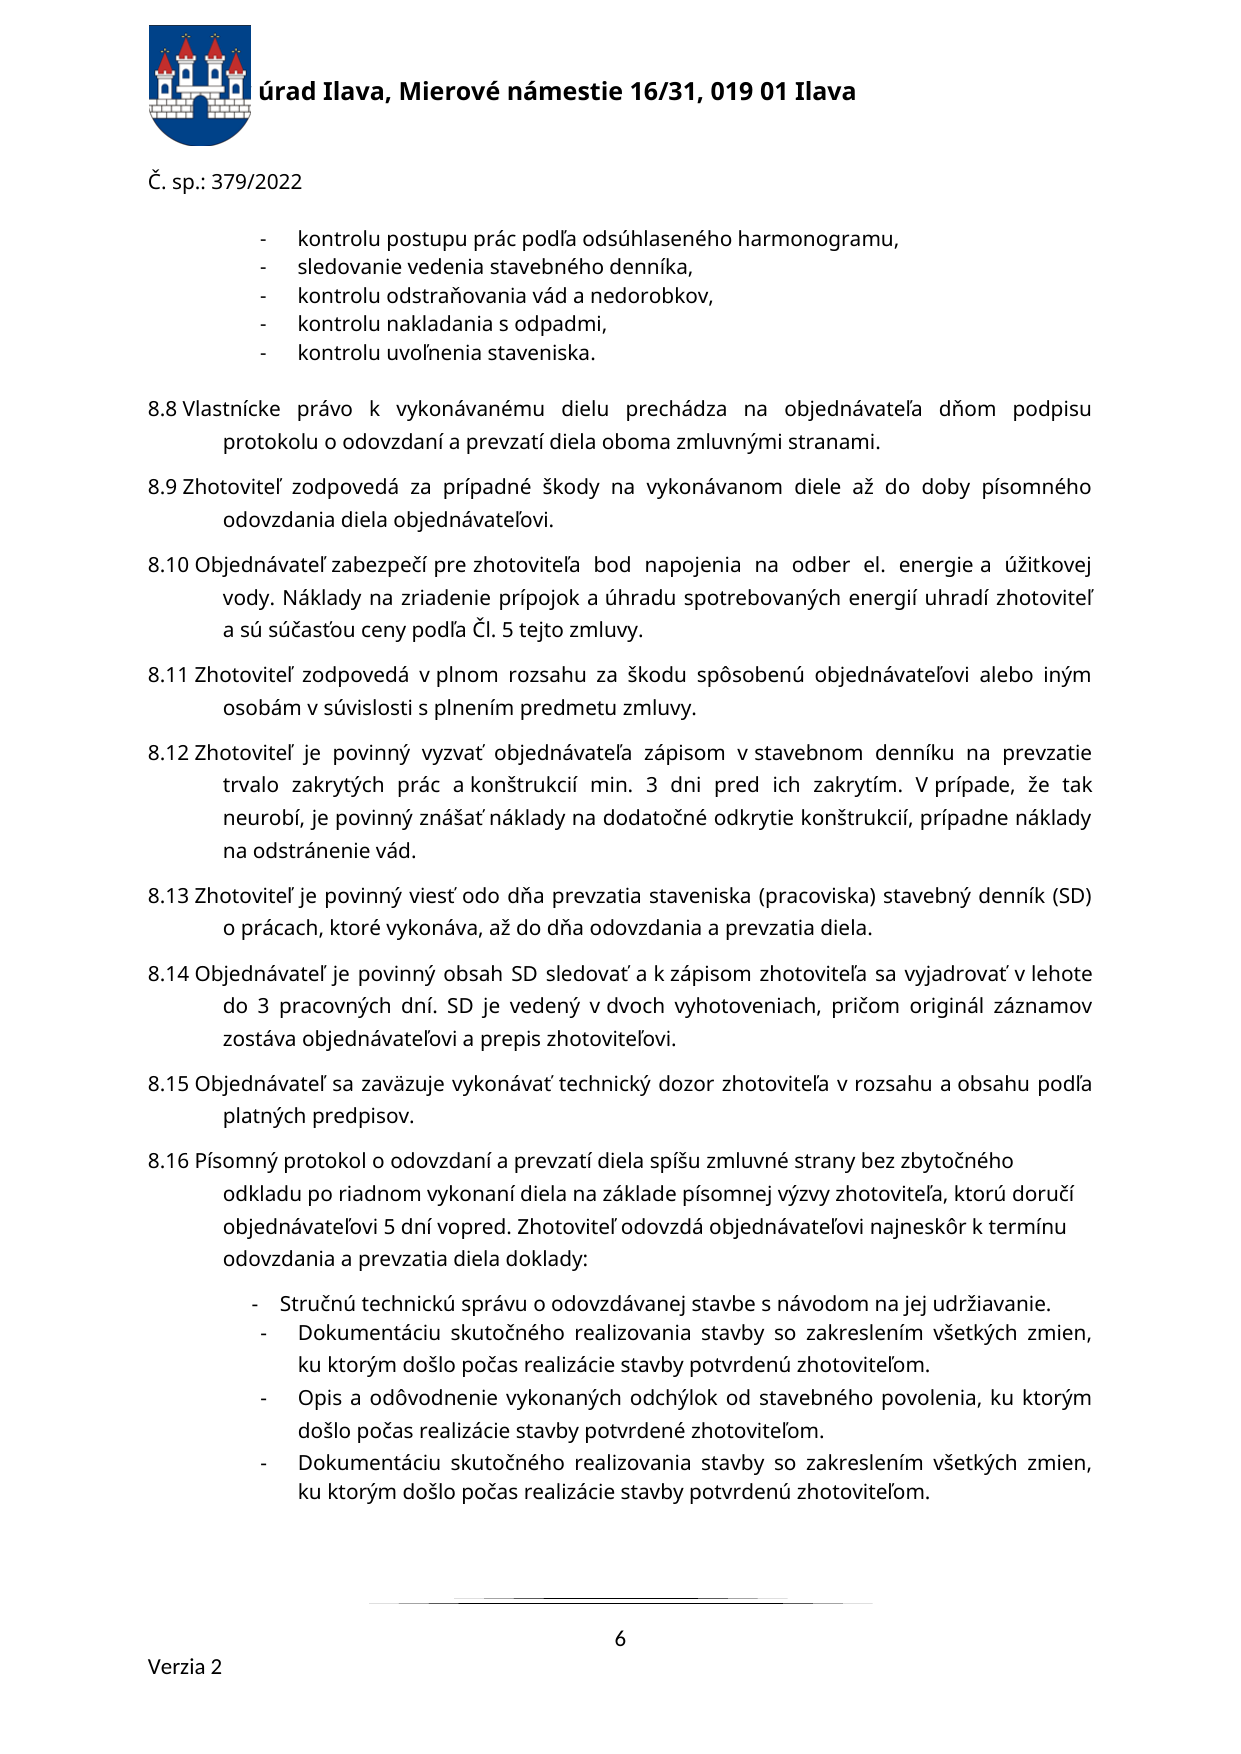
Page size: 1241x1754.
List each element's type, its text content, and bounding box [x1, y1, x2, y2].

list Dokumentáciu skutočného realizovania stavby so zakreslením všetkých zmien, ku ktorým došlo počas realizácie stavby potvrdenú zhotoviteľom. [260, 1318, 1093, 1379]
list kontrolu postupu prác podľa odsúhlaseného harmonogramu, [260, 224, 1093, 252]
list Zhotoviteľ je povinný vyzvať objednávateľa zápisom v stavebnom denníku na prevzatie trvalo zakrytých prác a konštrukcií min. 3 dni pred ich zakrytím. V prípade, že tak neurobí, je povinný znášať náklady na dodatočné odkrytie konštrukcií, prípadne náklady na odstránenie vád. [148, 738, 1093, 864]
list kontrolu odstraňovania vád a nedorobkov, [260, 281, 1093, 309]
list kontrolu uvoľnenia staveniska. [260, 338, 1093, 366]
list Dokumentáciu skutočného realizovania stavby so zakreslením všetkých zmien, ku ktorým došlo počas realizácie stavby potvrdenú zhotoviteľom. [260, 1448, 1093, 1505]
list Zhotoviteľ zodpovedá v plnom rozsahu za škodu spôsobenú objednávateľovi alebo iným osobám v súvislosti s plnením predmetu zmluvy. [148, 660, 1093, 721]
list Opis a odôvodnenie vykonaných odchýlok od stavebného povolenia, ku ktorým došlo počas realizácie stavby potvrdené zhotoviteľom. [260, 1383, 1093, 1444]
list Zhotoviteľ je povinný viesť odo dňa prevzatia staveniska (pracoviska) stavebný denník (SD) o prácach, ktoré vykonáva, až do dňa odovzdania a prevzatia diela. [148, 881, 1093, 942]
list Vlastnícke právo k vykonávanému dielu prechádza na objednávateľa dňom podpisu protokolu o odovzdaní a prevzatí diela oboma zmluvnými stranami. [148, 394, 1093, 456]
list Zhotoviteľ zodpovedá za prípadné škody na vykonávanom diele až do doby písomného odovzdania diela objednávateľovi. [148, 472, 1093, 533]
list Objednávateľ je povinný obsah SD sledovať a k zápisom zhotoviteľa sa vyjadrovať v lehote do 3 pracovných dní. SD je vedený v dvoch vyhotoveniach, pričom originál záznamov zostáva objednávateľovi a prepis zhotoviteľovi. [148, 959, 1093, 1052]
list Objednávateľ sa zaväzuje vykonávať technický dozor zhotoviteľa v rozsahu a obsahu podľa platných predpisov. [148, 1069, 1093, 1130]
list kontrolu nakladania s odpadmi, [260, 309, 1093, 338]
picture [147, 25, 251, 144]
list sledovanie vedenia stavebného denníka, [260, 252, 1093, 281]
list Objednávateľ zabezpečí pre zhotoviteľa bod napojenia na odber el. energie a úžitkovej vody. Náklady na zriadenie prípojok a úhradu spotrebovaných energií uhradí zhotoviteľ a sú súčasťou ceny podľa Čl. 5 tejto zmluvy. [148, 550, 1093, 644]
list Písomný protokol o odovzdaní a prevzatí diela spíšu zmluvné strany bez zbytočného odkladu po riadnom vykonaní diela na základe písomnej výzvy zhotoviteľa, ktorú doručí objednávateľovi 5 dní vopred. Zhotoviteľ odovzdá objednávateľovi najneskôr k termínu odovzdania a prevzatia diela doklady: [148, 1147, 1093, 1273]
text - Stručnú technickú správu o odovzdávanej stavbe s návodom na jej udržiavanie. [148, 1289, 1093, 1318]
